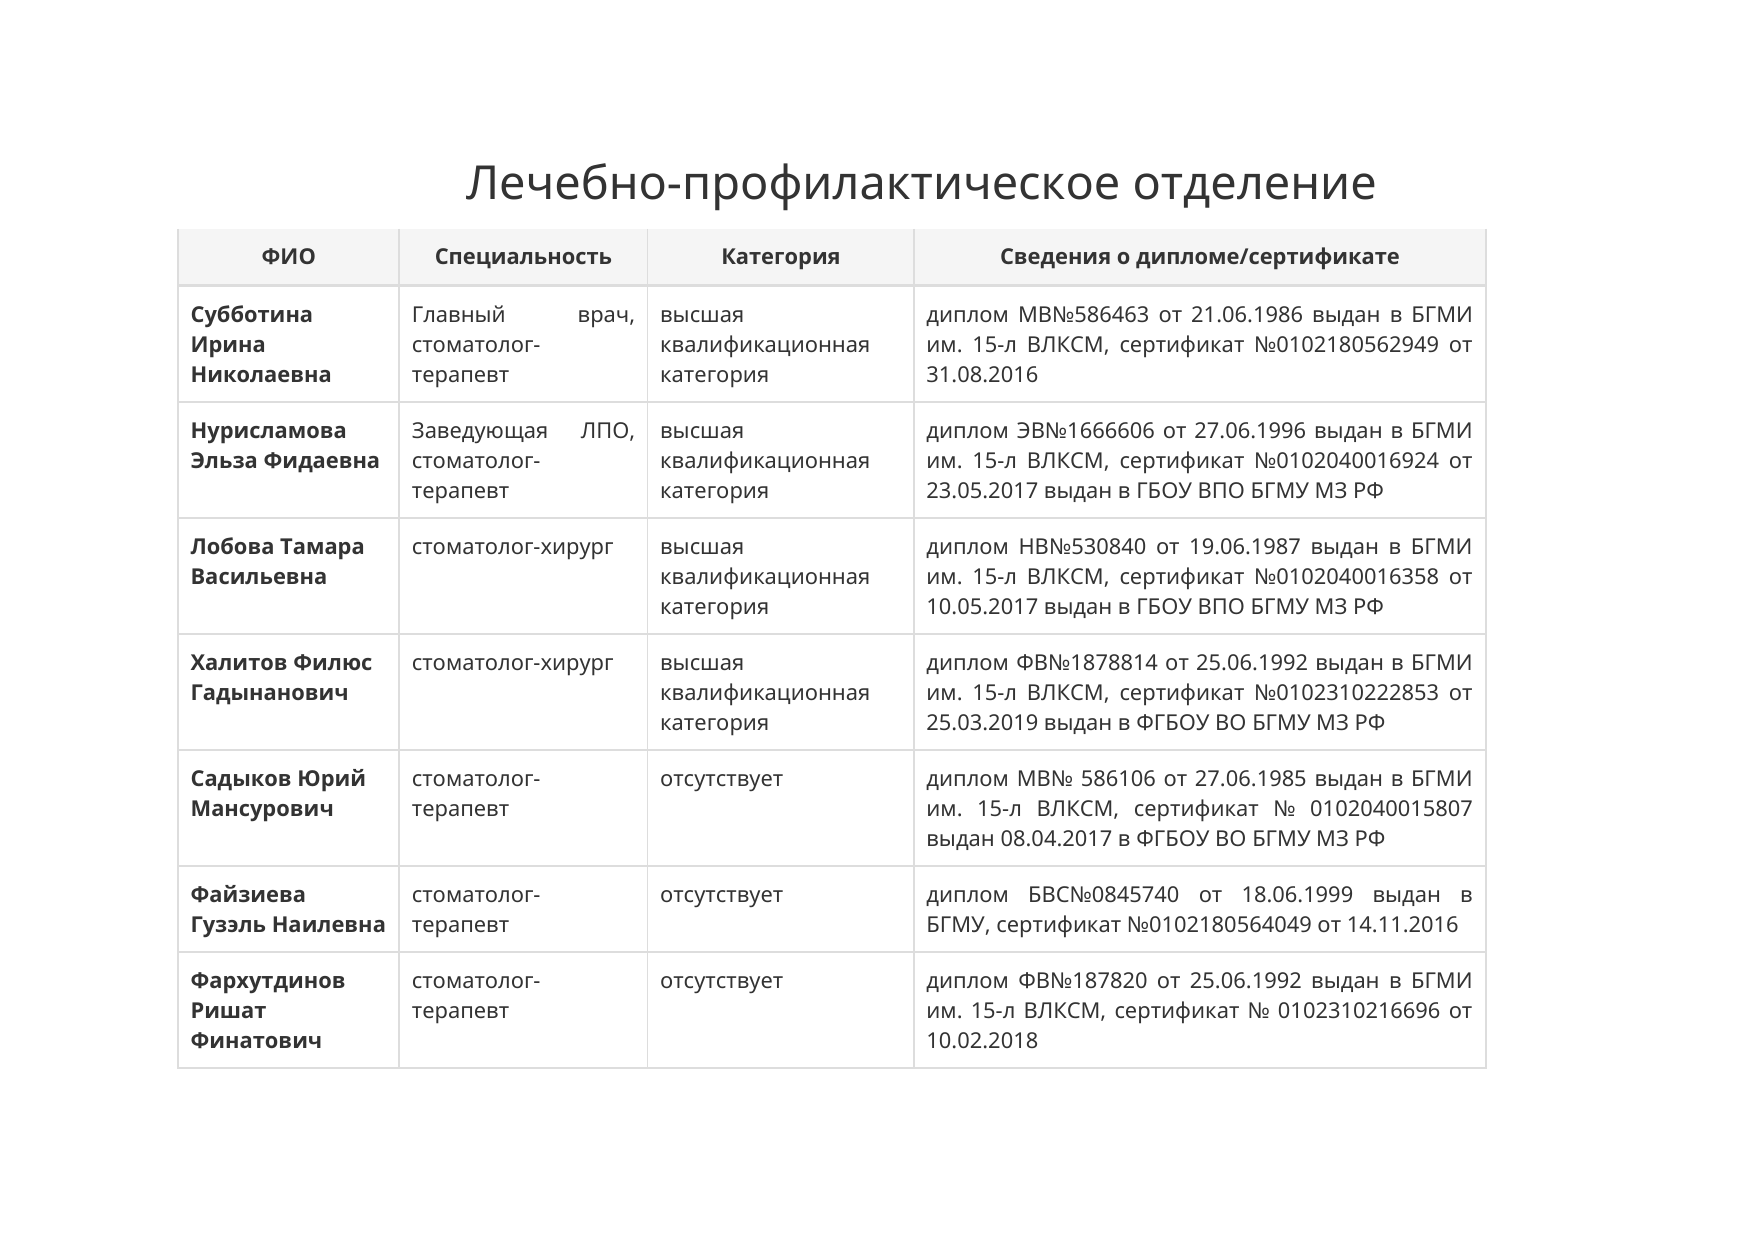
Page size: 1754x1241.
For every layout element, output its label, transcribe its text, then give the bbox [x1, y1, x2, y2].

table_header Сведения о дипломе/сертификате [915, 229, 1485, 284]
table_header Категория [648, 229, 913, 284]
table_cell Главный врач, стоматолог-терапевт [400, 287, 647, 401]
table_cell Заведующая ЛПО, стоматолог-терапевт [400, 403, 647, 517]
table_cell Субботина Ирина Николаевна [179, 287, 398, 401]
table_cell Нурисламова Эльза Фидаевна [179, 403, 398, 517]
table_cell диплом ЭВ№1666606 от 27.06.1996 выдан в БГМИ им. 15-л ВЛКСМ, сертификат №0102040016924 от 23.05.2017 выдан в ГБОУ ВПО БГМУ МЗ РФ [915, 403, 1485, 517]
table_cell отсутствует [648, 953, 913, 1067]
table_cell стоматолог-хирург [400, 519, 647, 633]
table_cell диплом НВ№530840 от 19.06.1987 выдан в БГМИ им. 15-л ВЛКСМ, сертификат №0102040016358 от 10.05.2017 выдан в ГБОУ ВПО БГМУ МЗ РФ [915, 519, 1485, 633]
text Лечебно-профилактическое отделение [177, 149, 1665, 213]
table_cell диплом МВ№ 586106 от 27.06.1985 выдан в БГМИ им. 15-л ВЛКСМ, сертификат № 0102040015807 выдан 08.04.2017 в ФГБОУ ВО БГМУ МЗ РФ [915, 751, 1485, 865]
table_cell Садыков Юрий Мансурович [179, 751, 398, 865]
table_cell отсутствует [648, 751, 913, 865]
table_cell стоматолог-терапевт [400, 867, 647, 951]
table_cell высшая квалификационная категория [648, 635, 913, 749]
table_cell высшая квалификационная категория [648, 403, 913, 517]
table_header Специальность [400, 229, 647, 284]
table_cell диплом БВС№0845740 от 18.06.1999 выдан в БГМУ, сертификат №0102180564049 от 14.11.2016 [915, 867, 1485, 951]
table_cell стоматолог-терапевт [400, 751, 647, 865]
table_cell отсутствует [648, 867, 913, 951]
table_cell Лобова Тамара Васильевна [179, 519, 398, 633]
table_cell диплом ФВ№1878814 от 25.06.1992 выдан в БГМИ им. 15-л ВЛКСМ, сертификат №0102310222853 от 25.03.2019 выдан в ФГБОУ ВО БГМУ МЗ РФ [915, 635, 1485, 749]
table_cell высшая квалификационная категория [648, 519, 913, 633]
table_cell стоматолог-хирург [400, 635, 647, 749]
table_header ФИО [179, 229, 398, 284]
table_cell Халитов Филюс Гадынанович [179, 635, 398, 749]
table_cell Файзиева Гузэль Наилевна [179, 867, 398, 951]
table_cell Фархутдинов Ришат Финатович [179, 953, 398, 1067]
table_cell высшая квалификационная категория [648, 287, 913, 401]
table_cell диплом МВ№586463 от 21.06.1986 выдан в БГМИ им. 15-л ВЛКСМ, сертификат №0102180562949 от 31.08.2016 [915, 287, 1485, 401]
table_cell стоматолог-терапевт [400, 953, 647, 1067]
table_cell диплом ФВ№187820 от 25.06.1992 выдан в БГМИ им. 15-л ВЛКСМ, сертификат № 0102310216696 от 10.02.2018 [915, 953, 1485, 1067]
